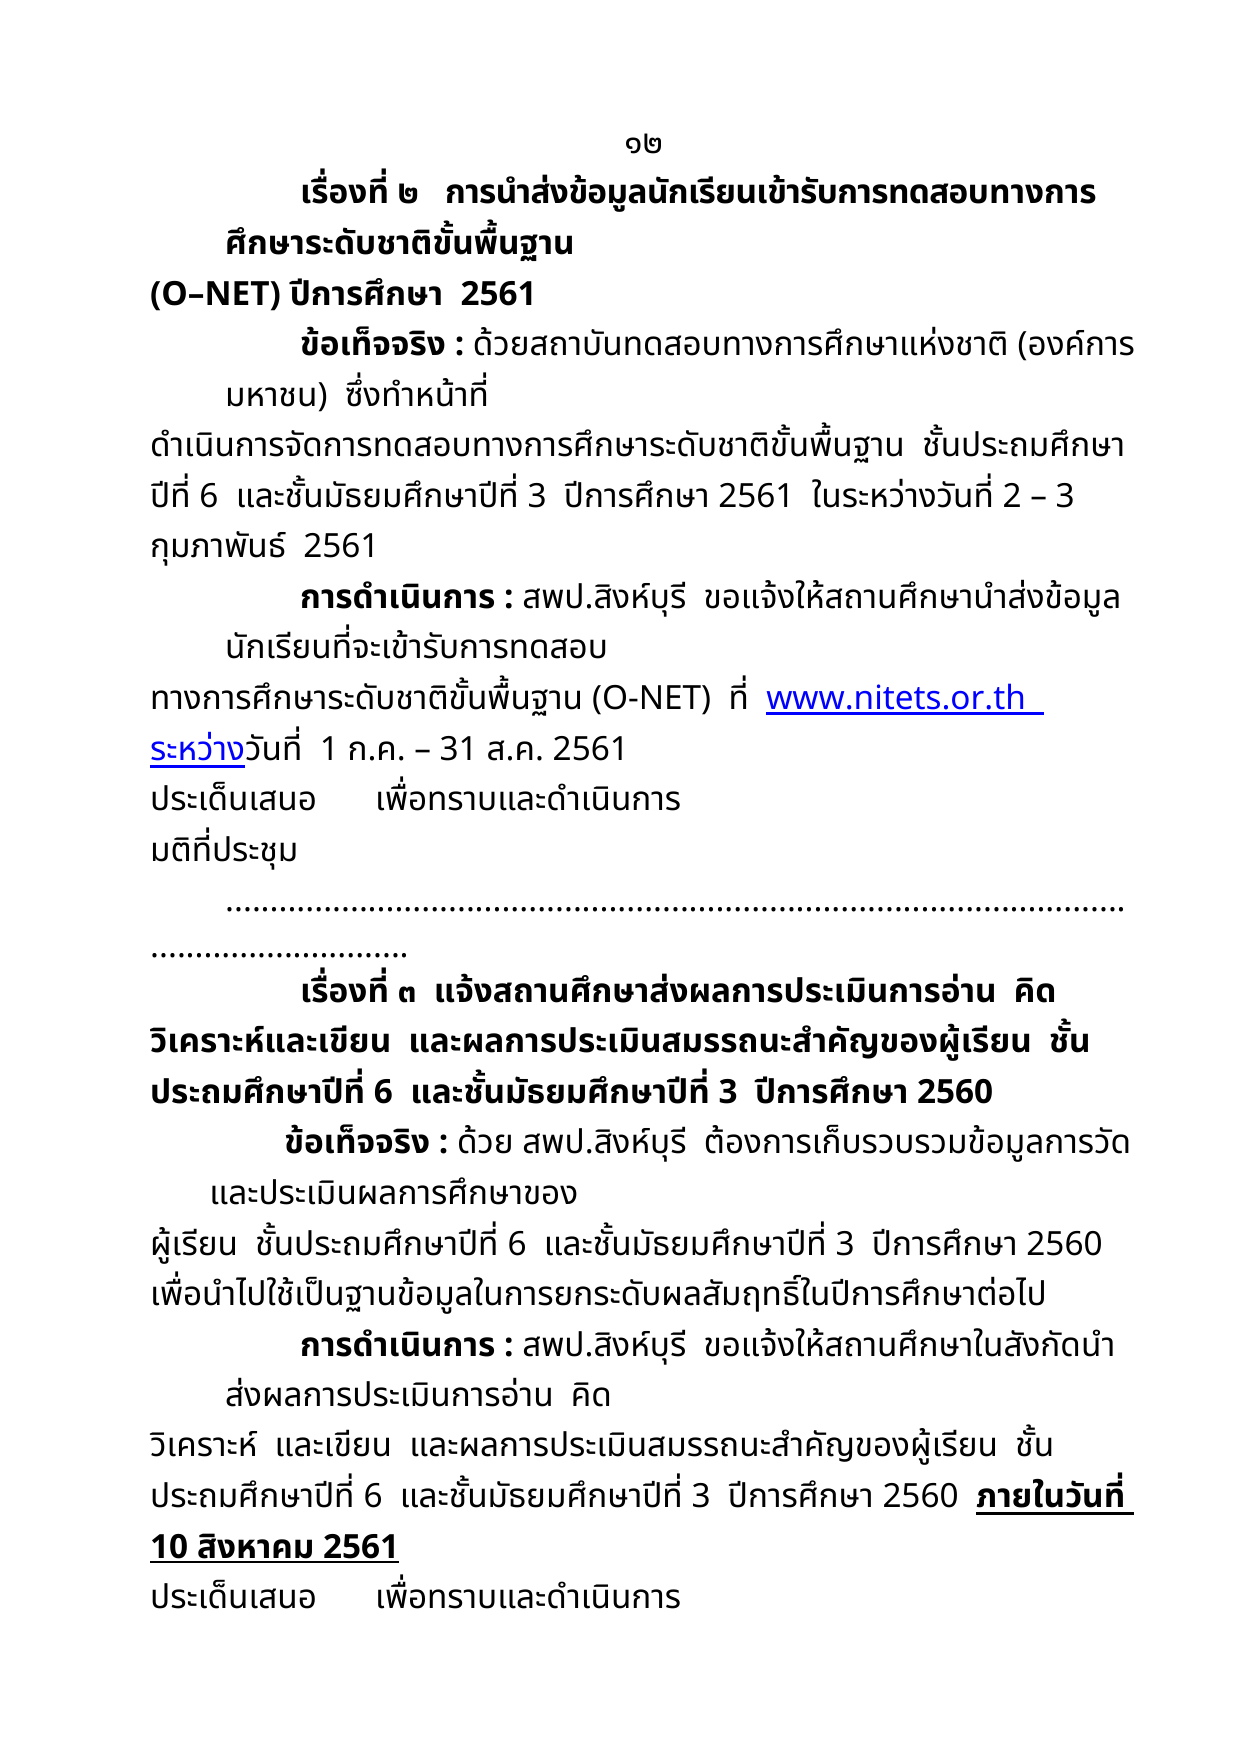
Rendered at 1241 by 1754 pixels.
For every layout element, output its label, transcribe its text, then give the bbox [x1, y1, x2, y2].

text เรื่องที่ ๓ แจ้งสถานศึกษาส่งผลการประเมินการอ่าน คิดวิเคราะห์และเขียน และผลการประเมินสมรรถนะสำคัญของผู้เรียน ชั้นประถมศึกษาปีที่ 6 และชั้นมัธยมศึกษาปีที่ 3 ปีการศึกษา 2560 [150, 967, 1137, 1118]
text ข้อเท็จจริง : ด้วย สพป.สิงห์บุรี ต้องการเก็บรวบรวมข้อมูลการวัดและประเมินผลการศึกษาของ [209, 1118, 1137, 1219]
text ดำเนินการจัดการทดสอบทางการศึกษาระดับชาติขั้นพื้นฐาน ชั้นประถมศึกษาปีที่ 6 และชั้นมัธยมศึกษาปีที่ 3 ปีการศึกษา 2561 ในระหว่างวันที่ 2 – 3 กุมภาพันธ์ 2561 [150, 421, 1137, 573]
text ข้อเท็จจริง : ด้วยสถาบันทดสอบทางการศึกษาแห่งชาติ (องค์การมหาชน) ซึ่งทำหน้าที่ [225, 320, 1137, 421]
text (O–NET) ปีการศึกษา 2561 [150, 269, 1137, 320]
text ประเด็นเสนอ เพื่อทราบและดำเนินการ [150, 775, 1137, 826]
text ทางการศึกษาระดับชาติขั้นพื้นฐาน (O-NET) ที่ www.nitets.or.th ระหว่างวันที่ 1 ก.ค. – 31 ส.ค. 2561 [150, 674, 1137, 775]
text การดำเนินการ : สพป.สิงห์บุรี ขอแจ้งให้สถานศึกษาในสังกัดนำส่งผลการประเมินการอ่าน คิด [225, 1320, 1137, 1421]
text ผู้เรียน ชั้นประถมศึกษาปีที่ 6 และชั้นมัธยมศึกษาปีที่ 3 ปีการศึกษา 2560 เพื่อนำไปใช้เป็นฐานข้อมูลในการยกระดับผลสัมฤทธิ์ในปีการศึกษาต่อไป [150, 1219, 1137, 1320]
text มติที่ประชุม .................................................................................................................................. [150, 826, 1137, 967]
text ๑๒ [150, 118, 1137, 168]
text วิเคราะห์ และเขียน และผลการประเมินสมรรถนะสำคัญของผู้เรียน ชั้นประถมศึกษาปีที่ 6 และชั้นมัธยมศึกษาปีที่ 3 ปีการศึกษา 2560 ภายในวันที่ 10 สิงหาคม 2561 [150, 1421, 1137, 1573]
text เรื่องที่ ๒ การนำส่งข้อมูลนักเรียนเข้ารับการทดสอบทางการศึกษาระดับชาติขั้นพื้นฐาน [225, 168, 1137, 269]
text การดำเนินการ : สพป.สิงห์บุรี ขอแจ้งให้สถานศึกษานำส่งข้อมูลนักเรียนที่จะเข้ารับการทดสอบ [225, 573, 1137, 674]
text ประเด็นเสนอ เพื่อทราบและดำเนินการ [150, 1573, 1137, 1623]
